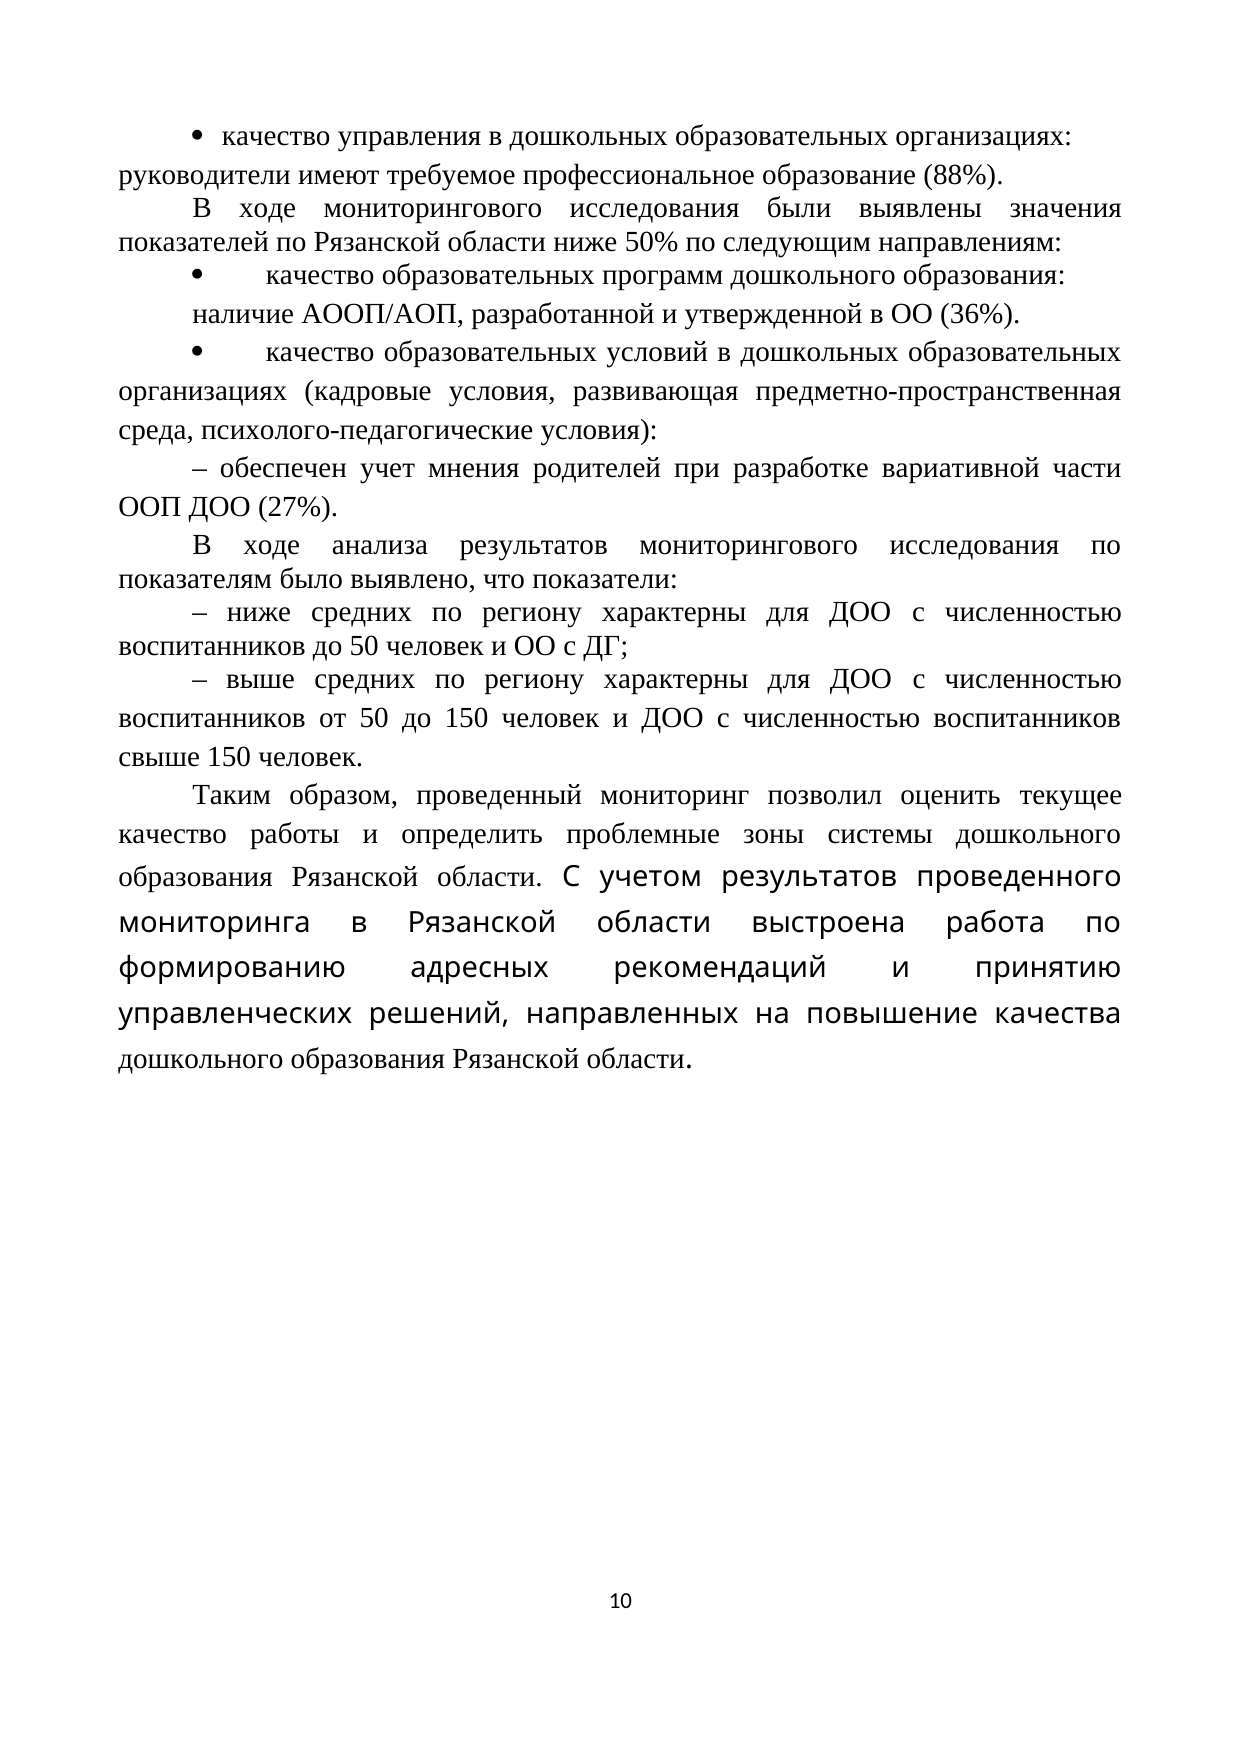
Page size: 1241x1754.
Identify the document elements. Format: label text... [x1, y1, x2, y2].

text Таким образом, проведенный мониторинг позволил оценить текущее качество работы и определить проблемные зоны системы дошкольного образования Рязанской области. С учетом результатов проведенного мониторинга в Рязанской области выстроена работа по формированию адресных рекомендаций и принятию управленческих решений, направленных на повышение качества дошкольного образования Рязанской области. [118, 777, 1122, 1077]
text – обеспечен учет мнения родителей при разработке вариативной части ООП ДОО (27%). [118, 450, 1122, 522]
text руководители имеют требуемое профессиональное образование (88%). [118, 157, 1122, 190]
text – ниже средних по региону характерны для ДОО с численностью воспитанников до 50 человек и ОО с ДГ; [118, 594, 1122, 662]
text наличие АООП/АОП, разработанной и утвержденной в ОО (36%). [118, 296, 1122, 329]
list качество образовательных программ дошкольного образования: [118, 257, 1122, 291]
list качество образовательных условий в дошкольных образовательных организациях (кадровые условия, развивающая предметно-пространственная среда, психолого-педагогические условия): [118, 334, 1122, 445]
text В ходе анализа результатов мониторингового исследования по показателям было выявлено, что показатели: [118, 527, 1122, 594]
list качество управления в дошкольных образовательных организациях: [118, 118, 1122, 152]
text В ходе мониторингового исследования были выявлены значения показателей по Рязанской области ниже 50% по следующим направлениям: [118, 190, 1122, 257]
text – выше средних по региону характерны для ДОО с численностью воспитанников от 50 до 150 человек и ДОО с численностью воспитанников свыше 150 человек. [118, 662, 1122, 772]
